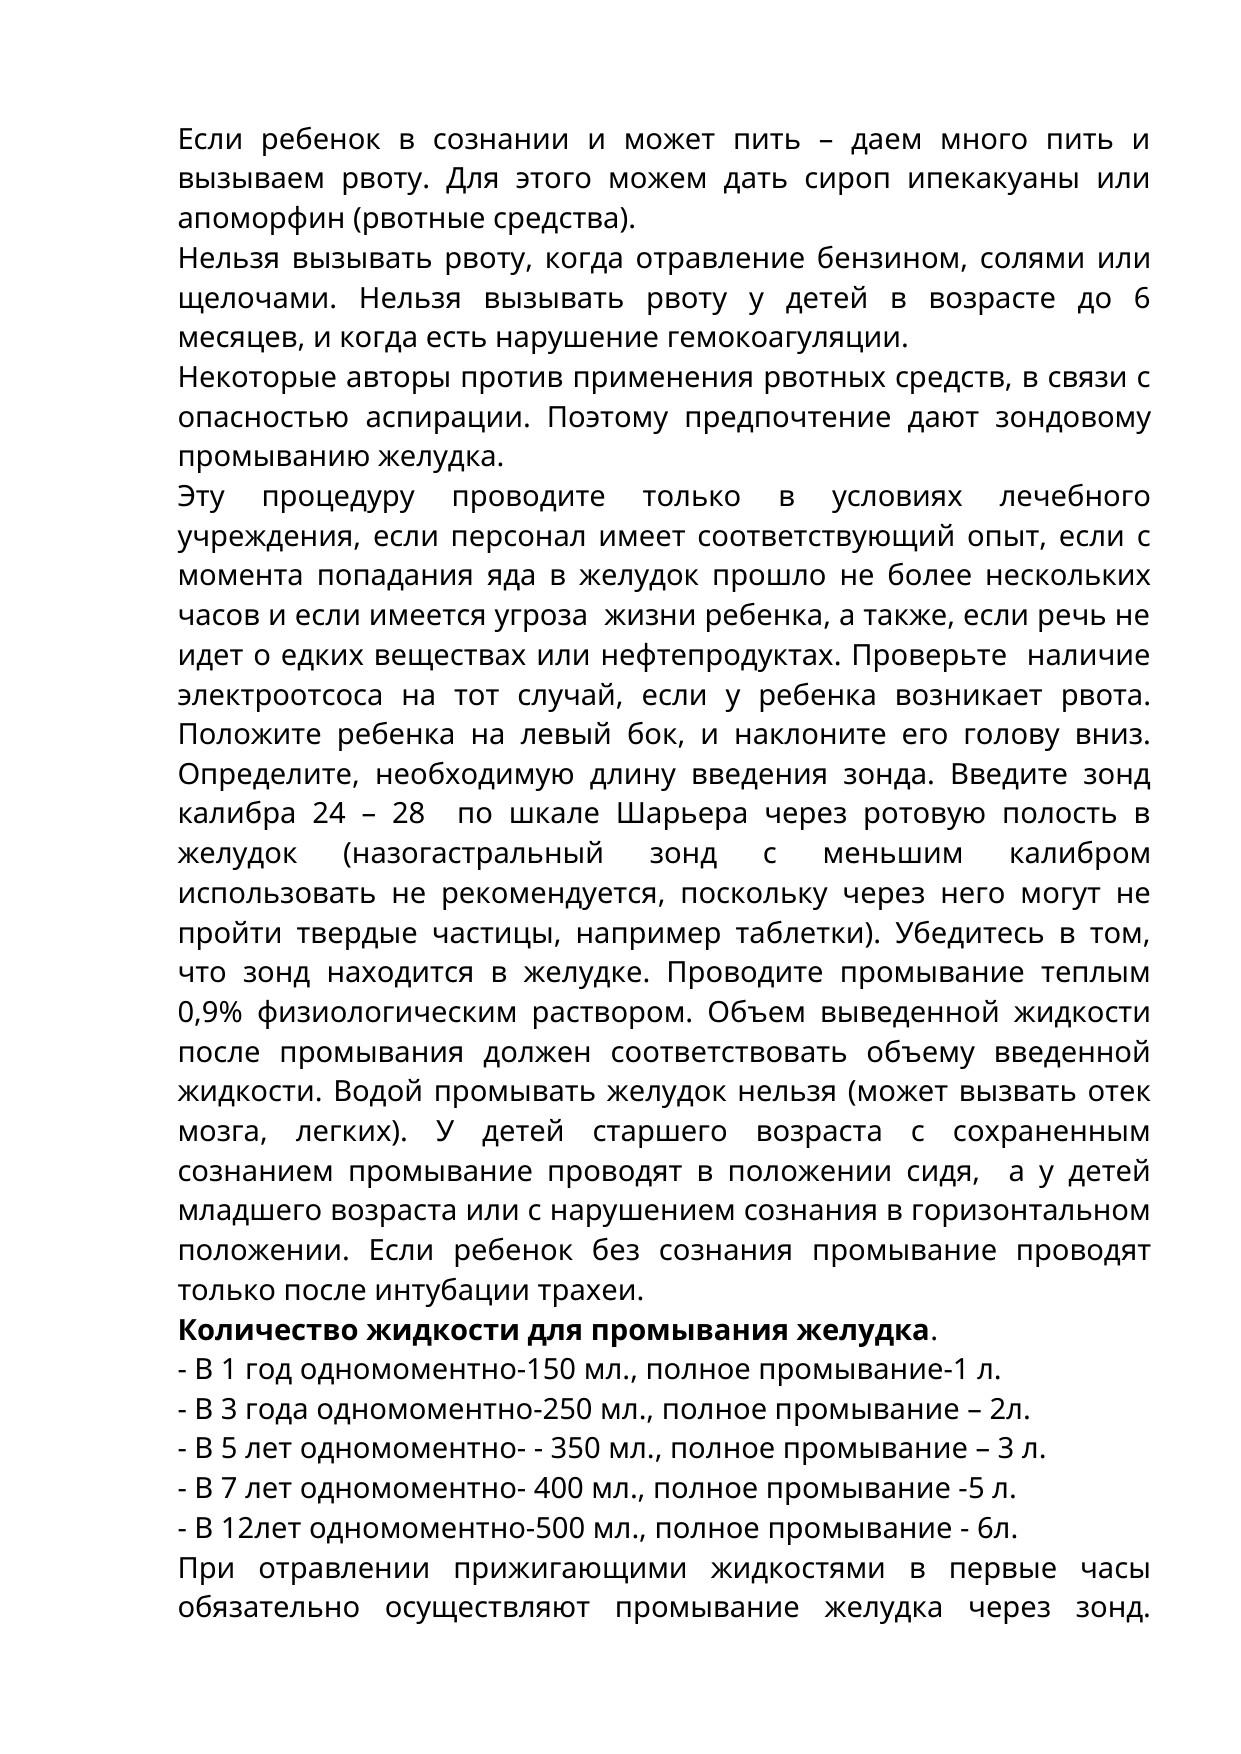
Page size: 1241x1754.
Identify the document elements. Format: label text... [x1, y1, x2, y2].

text Если ребенок в сознании и может пить – даем много пить и вызываем рвоту. Для этого можем дать сироп ипекакуаны или апоморфин (рвотные средства). [177, 118, 1152, 237]
text - В 1 год одномоментно-150 мл., полное промывание-1 л. [177, 1348, 1152, 1388]
text Нельзя вызывать рвоту, когда отравление бензином, солями или щелочами. Нельзя вызывать рвоту у детей в возрасте до 6 месяцев, и когда есть нарушение гемокоагуляции. [177, 237, 1152, 356]
text Количество жидкости для промывания желудка. [177, 1309, 1152, 1348]
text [177, 1547, 1152, 1626]
text - В 7 лет одномоментно- 400 мл., полное промывание -5 л. [177, 1467, 1152, 1507]
text Некоторые авторы против применения рвотных средств, в связи с опасностью аспирации. Поэтому предпочтение дают зондовому промыванию желудка. [177, 356, 1152, 475]
text - В 3 года одномоментно-250 мл., полное промывание – 2л. [177, 1388, 1152, 1428]
text - В 5 лет одномоментно- - 350 мл., полное промывание – 3 л. [177, 1428, 1152, 1467]
text Эту процедуру проводите только в условиях лечебного учреждения, если персонал имеет соответствующий опыт, если с момента попадания яда в желудок прошло не более нескольких часов и если имеется угроза жизни ребенка, а также, если речь не идет о едких веществах или нефтепродуктах. Проверьте наличие электроотсоса на тот случай, если у ребенка возникает рвота. Положите ребенка на левый бок, и наклоните его голову вниз. Определите, необходимую длину введения зонда. Введите зонд калибра 24 – 28 по шкале Шарьера через ротовую полость в желудок (назогастральный зонд с меньшим калибром использовать не рекомендуется, поскольку через него могут не пройти твердые частицы, например таблетки). Убедитесь в том, что зонд находится в желудке. Проводите промывание теплым 0,9% физиологическим раствором. Объем выведенной жидкости после промывания должен соответствовать объему введенной жидкости. Водой промывать желудок нельзя (может вызвать отек мозга, легких). У детей старшего возраста с сохраненным сознанием промывание проводят в положении сидя, а у детей младшего возраста или с нарушением сознания в горизонтальном положении. Если ребенок без сознания промывание проводят только после интубации трахеи. [177, 475, 1152, 1309]
text - В 12лет одномоментно-500 мл., полное промывание - 6л. [177, 1507, 1152, 1547]
